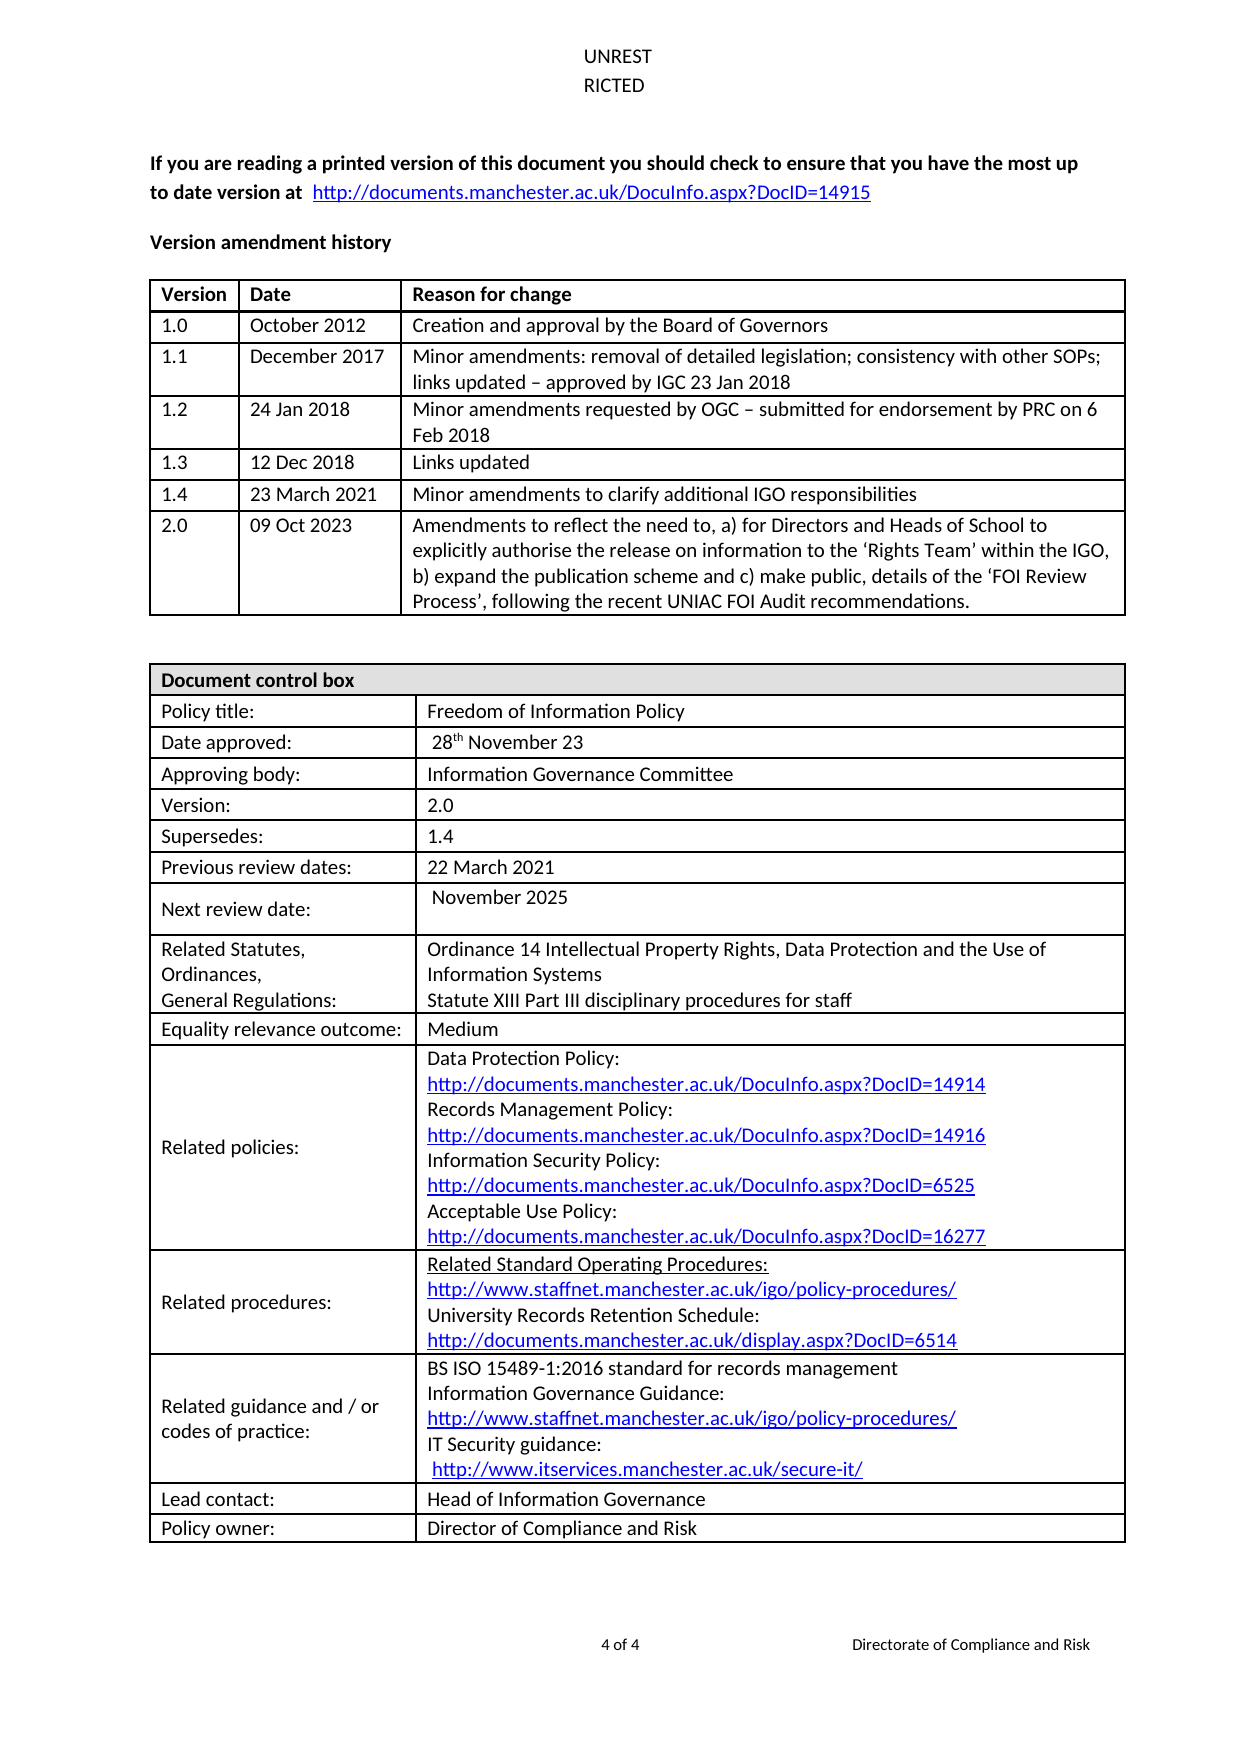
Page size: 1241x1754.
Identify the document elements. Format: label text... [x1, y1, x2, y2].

table_cell 2.0 [151, 512, 238, 614]
table_cell Version: [151, 790, 415, 819]
table_cell Related Statutes, Ordinances, General Regulations: [151, 936, 415, 1012]
table_cell 1.3 [151, 450, 238, 479]
table_cell Related Standard Operating Procedures: http://www.staffnet.manchester.ac.uk/igo/policy-procedures/ University Records Retention Schedule: http://documents.manchester.ac.uk/display.aspx?DocID=6514 [417, 1251, 1124, 1353]
table_header Version [151, 281, 238, 310]
table_cell Minor amendments to clarify additional IGO responsibilities [402, 481, 1124, 510]
table_cell Previous review dates: [151, 853, 415, 882]
table_cell Creation and approval by the Board of Governors [402, 313, 1124, 342]
table_header Reason for change [402, 281, 1124, 310]
table_cell October 2012 [240, 313, 400, 342]
table_cell Data Protection Policy: http://documents.manchester.ac.uk/DocuInfo.aspx?DocID=14914 Records Management Policy: http://documents.manchester.ac.uk/DocuInfo.aspx?DocID=14916 Information Security Policy: http://documents.manchester.ac.uk/DocuInfo.aspx?DocID=6525 Acceptable Use Policy: http://documents.manchester.ac.uk/DocuInfo.aspx?DocID=16277 [417, 1046, 1124, 1249]
table_cell Links updated [402, 450, 1124, 479]
table_cell Director of Compliance and Risk [417, 1515, 1124, 1541]
table_cell 23 March 2021 [240, 481, 400, 510]
table_cell Date approved: [151, 728, 415, 757]
table_cell Supersedes: [151, 821, 415, 851]
table_cell 12 Dec 2018 [240, 450, 400, 479]
table_cell 1.4 [417, 821, 1124, 851]
table_cell 1.1 [151, 344, 238, 394]
table_cell Minor amendments requested by OGC – submitted for endorsement by PRC on 6 Feb 2018 [402, 397, 1124, 447]
table_cell Medium [417, 1014, 1124, 1043]
table_cell 28th November 23 [417, 728, 1124, 757]
table_cell BS ISO 15489-1:2016 standard for records management Information Governance Guidance: http://www.staffnet.manchester.ac.uk/igo/policy-procedures/ IT Security guidance: http://www.itservices.manchester.ac.uk/secure-it/ [417, 1355, 1124, 1482]
table_cell Related policies: [151, 1046, 415, 1249]
table_cell Related guidance and / or codes of practice: [151, 1355, 415, 1482]
table_cell December 2017 [240, 344, 400, 394]
table_cell Head of Information Governance [417, 1484, 1124, 1513]
table_cell Related procedures: [151, 1251, 415, 1353]
table_cell Approving body: [151, 759, 415, 788]
table_cell 1.2 [151, 397, 238, 447]
text If you are reading a printed version of this document you should check to ensure that you have the most up to date version at http://documents.manchester.ac.uk/DocuInfo.aspx?DocID=14915 [150, 150, 1090, 204]
table_cell Information Governance Committee [417, 759, 1124, 788]
table_cell 09 Oct 2023 [240, 512, 400, 614]
table_cell Minor amendments: removal of detailed legislation; consistency with other SOPs; links updated – approved by IGC 23 Jan 2018 [402, 344, 1124, 394]
text Version amendment history [150, 229, 1090, 254]
table_cell 1.0 [151, 313, 238, 342]
table_cell 1.4 [151, 481, 238, 510]
table_cell Lead contact: [151, 1484, 415, 1513]
table_cell Policy title: [151, 696, 415, 726]
table_cell Ordinance 14 Intellectual Property Rights, Data Protection and the Use of Information Systems Statute XIII Part III disciplinary procedures for staff [417, 936, 1124, 1012]
table_cell Amendments to reflect the need to, a) for Directors and Heads of School to explicitly authorise the release on information to the ‘Rights Team’ within the IGO, b) expand the publication scheme and c) make public, details of the ‘FOI Review Process’, following the recent UNIAC FOI Audit recommendations. [402, 512, 1124, 614]
table_cell 24 Jan 2018 [240, 397, 400, 447]
table_cell Policy owner: [151, 1515, 415, 1541]
table_cell Next review date: [151, 884, 415, 934]
table_header Date [240, 281, 400, 310]
table_cell 2.0 [417, 790, 1124, 819]
table_cell 22 March 2021 [417, 853, 1124, 882]
table_cell Equality relevance outcome: [151, 1014, 415, 1043]
table_cell Freedom of Information Policy [417, 696, 1124, 726]
table_cell November 2025 [417, 884, 1124, 934]
table_header Document control box [151, 665, 1124, 694]
